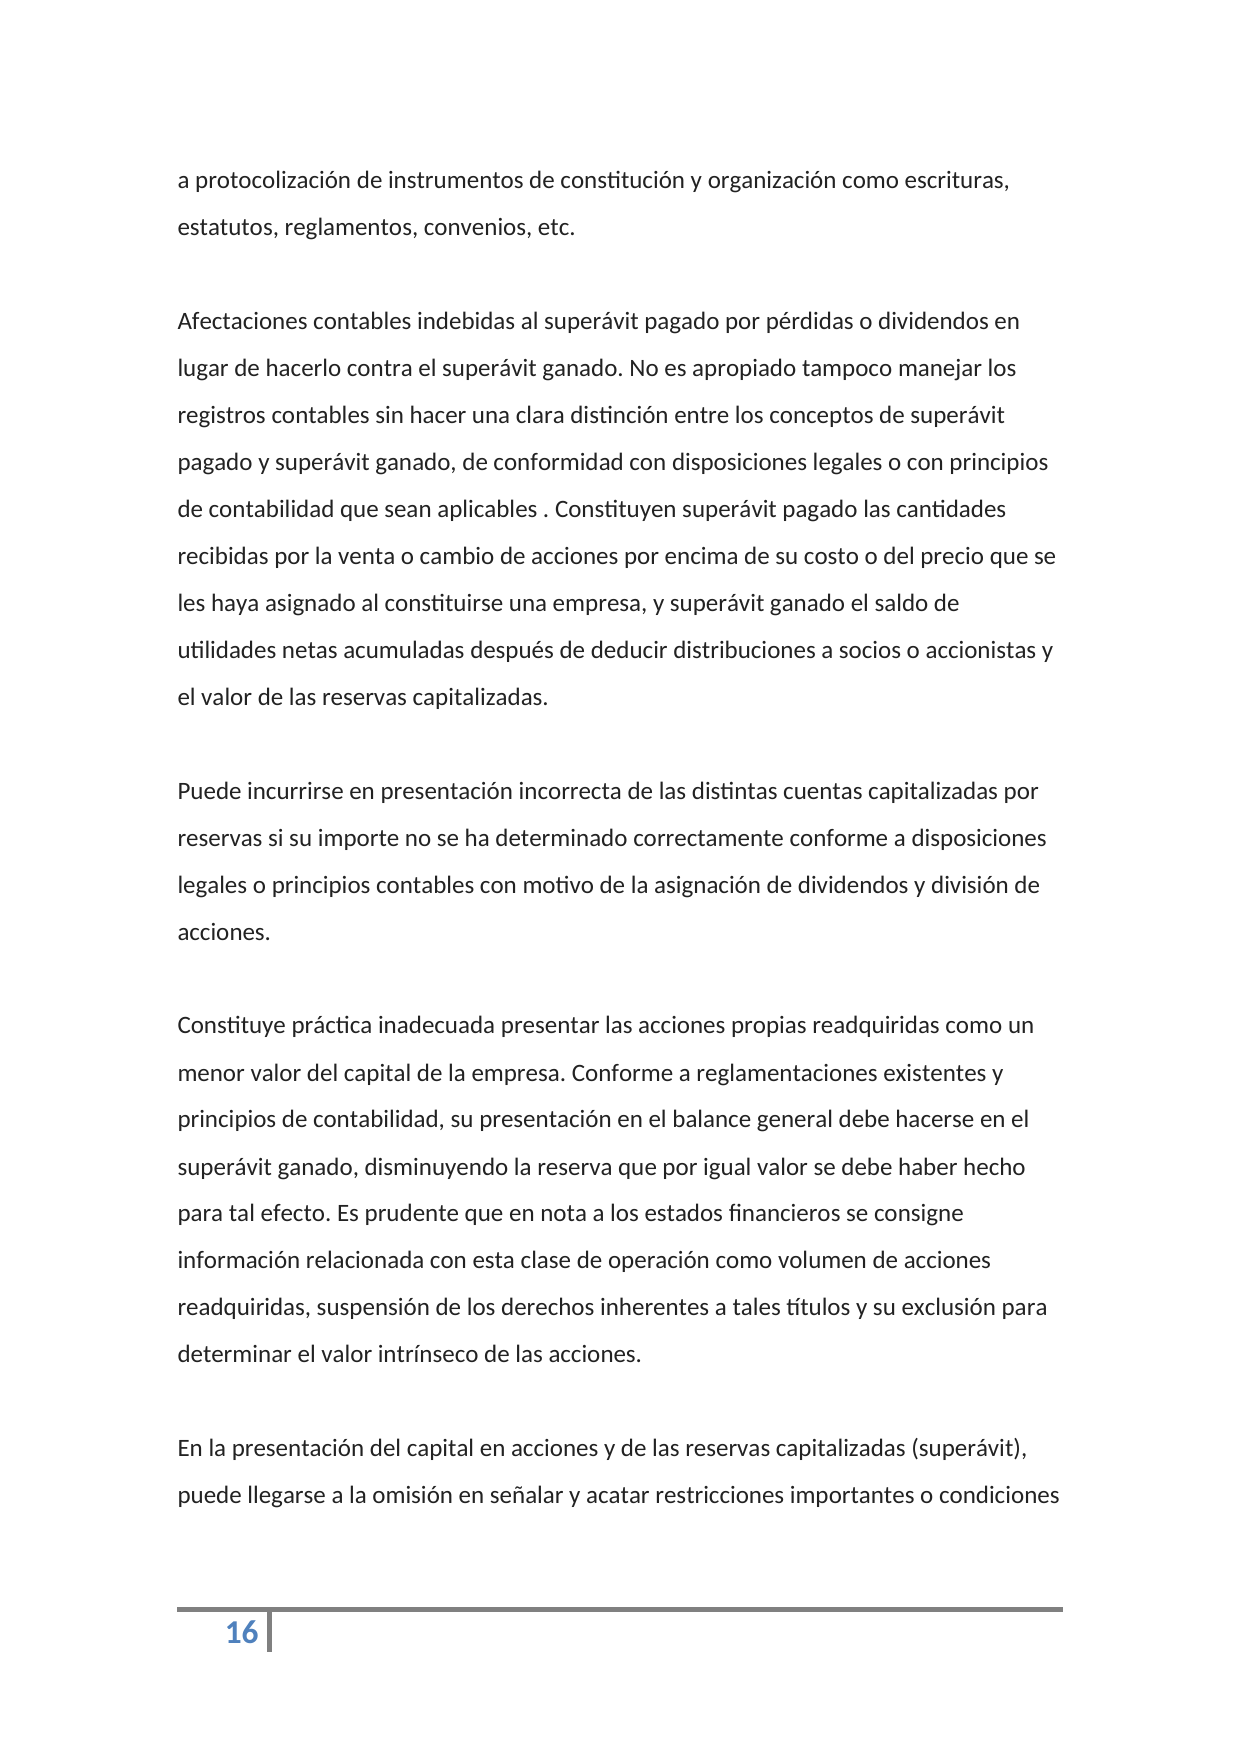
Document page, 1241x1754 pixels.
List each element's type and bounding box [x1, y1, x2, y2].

text [177, 148, 1063, 1510]
